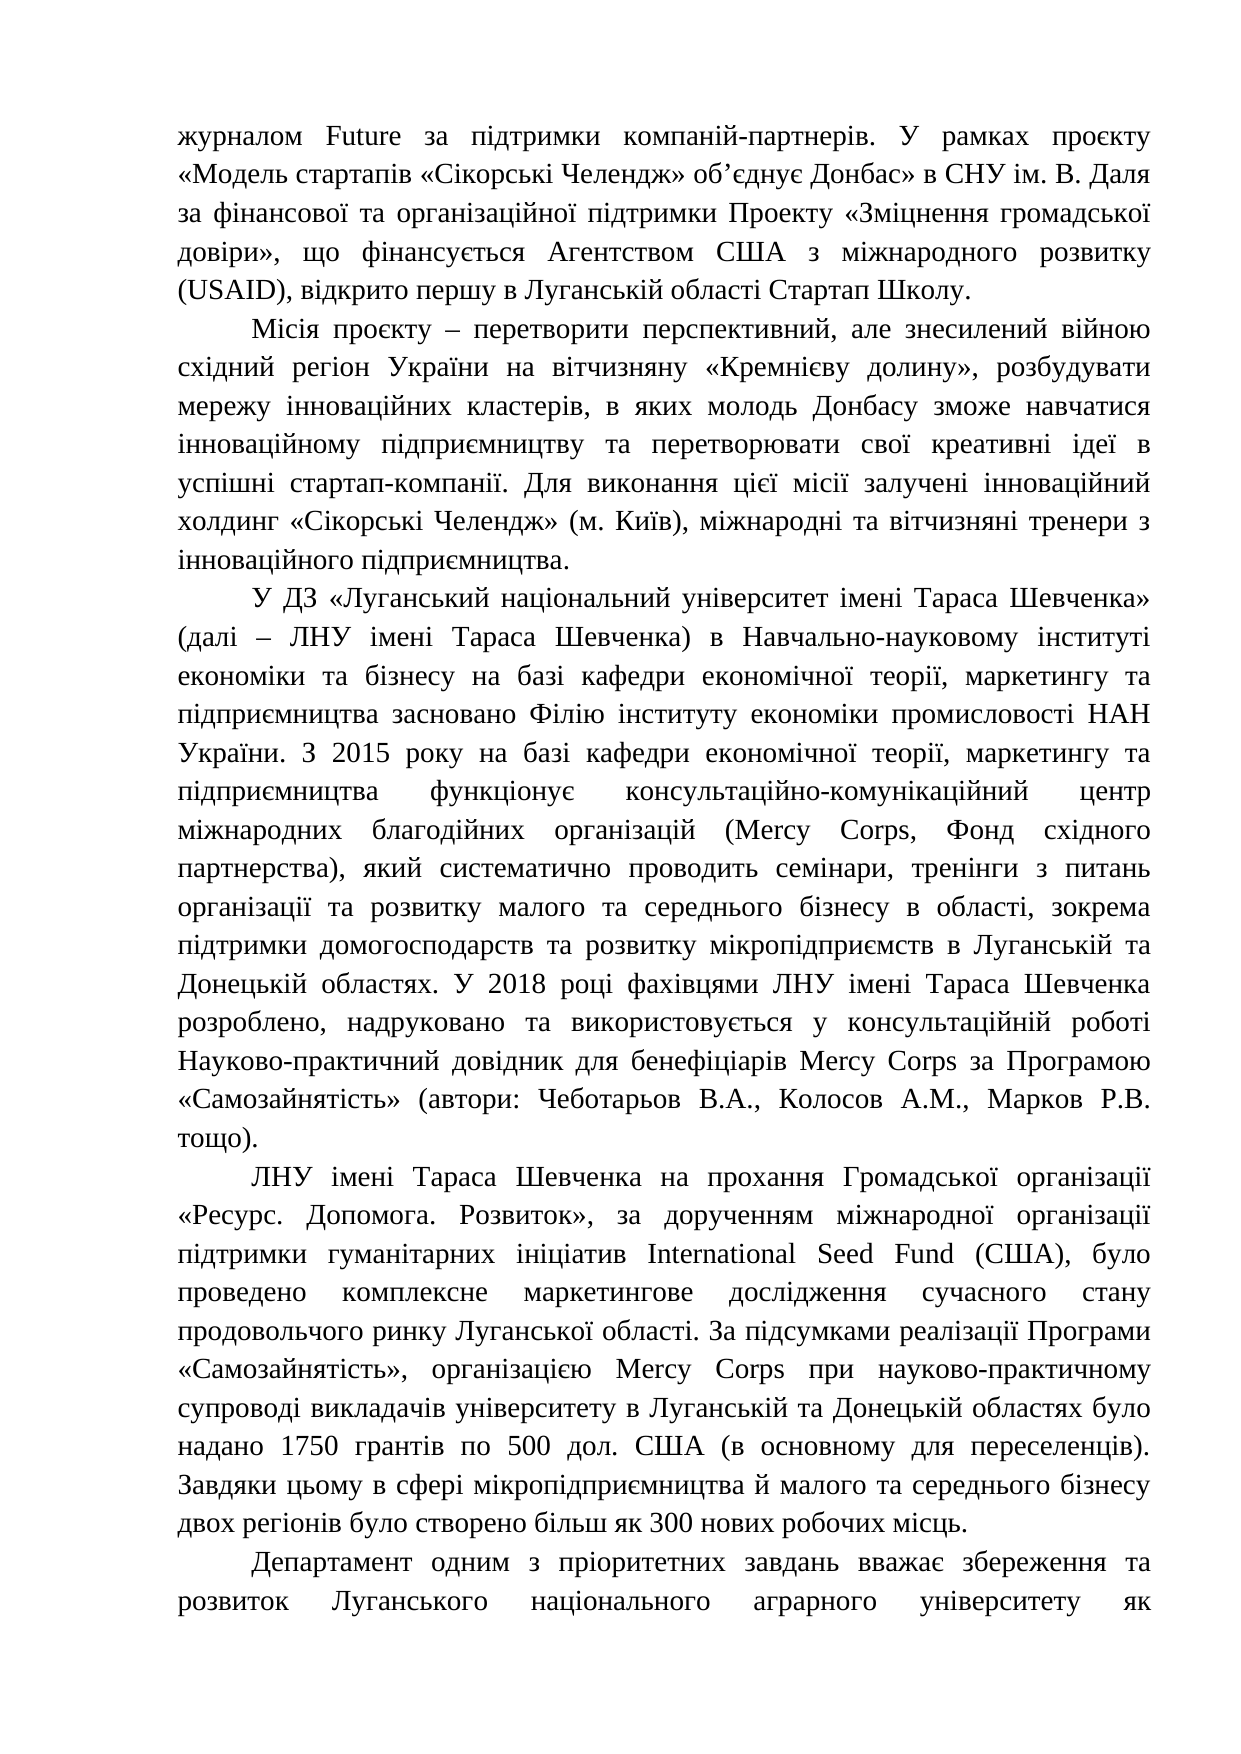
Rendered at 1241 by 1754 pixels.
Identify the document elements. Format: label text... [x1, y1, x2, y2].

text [177, 118, 1152, 306]
text ЛНУ імені Тараса Шевченка на прохання Громадської організації «Ресурс. Допомога. Розвиток», за дорученням міжнародної організації підтримки гуманітарних ініціатив International Seed Fund (США), було проведено комплексне маркетингове дослідження сучасного стану продовольчого ринку Луганської області. За підсумками реалізації Програми «Самозайнятість», організацією Mercy Corps при науково-практичному супроводі викладачів університету в Луганській та Донецькій областях було надано 1750 грантів по 500 дол. США (в основному для переселенців). Завдяки цьому в сфері мікропідприємництва й малого та середнього бізнесу двох регіонів було створено більш як 300 нових робочих місць. [177, 1159, 1152, 1539]
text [177, 1544, 1152, 1616]
text У ДЗ «Луганський національний університет імені Тараса Шевченка» (далі – ЛНУ імені Тараса Шевченка) в Навчально-науковому інституті економіки та бізнесу на базі кафедри економічної теорії, маркетингу та підприємництва засновано Філію інституту економіки промисловості НАН України. З 2015 року на базі кафедри економічної теорії, маркетингу та підприємництва функціонує консультаційно-комунікаційний центр міжнародних благодійних організацій (Mercy Corps, Фонд східного партнерства), який систематично проводить семінари, тренінги з питань організації та розвитку малого та середнього бізнесу в області, зокрема підтримки домогосподарств та розвитку мікропідприємств в Луганській та Донецькій областях. У 2018 році фахівцями ЛНУ імені Тараса Шевченка розроблено, надруковано та використовується у консультаційній роботі Науково-практичний довідник для бенефіціарів Mercy Corps за Програмою «Самозайнятість» (автори: Чеботарьов В.А., Колосов А.М., Марков Р.В. тощо). [177, 581, 1152, 1154]
text Місія проєкту – перетворити перспективний, але знесилений війною східний регіон України на вітчизняну «Кремнієву долину», розбудувати мережу інноваційних кластерів, в яких молодь Донбасу зможе навчатися інноваційному підприємництву та перетворювати свої креативні ідеї в успішні стартап-компанії. Для виконання цієї місії залучені інноваційний холдинг «Сікорські Челендж» (м. Київ), міжнародні та вітчизняні тренери з інноваційного підприємництва. [177, 311, 1152, 576]
